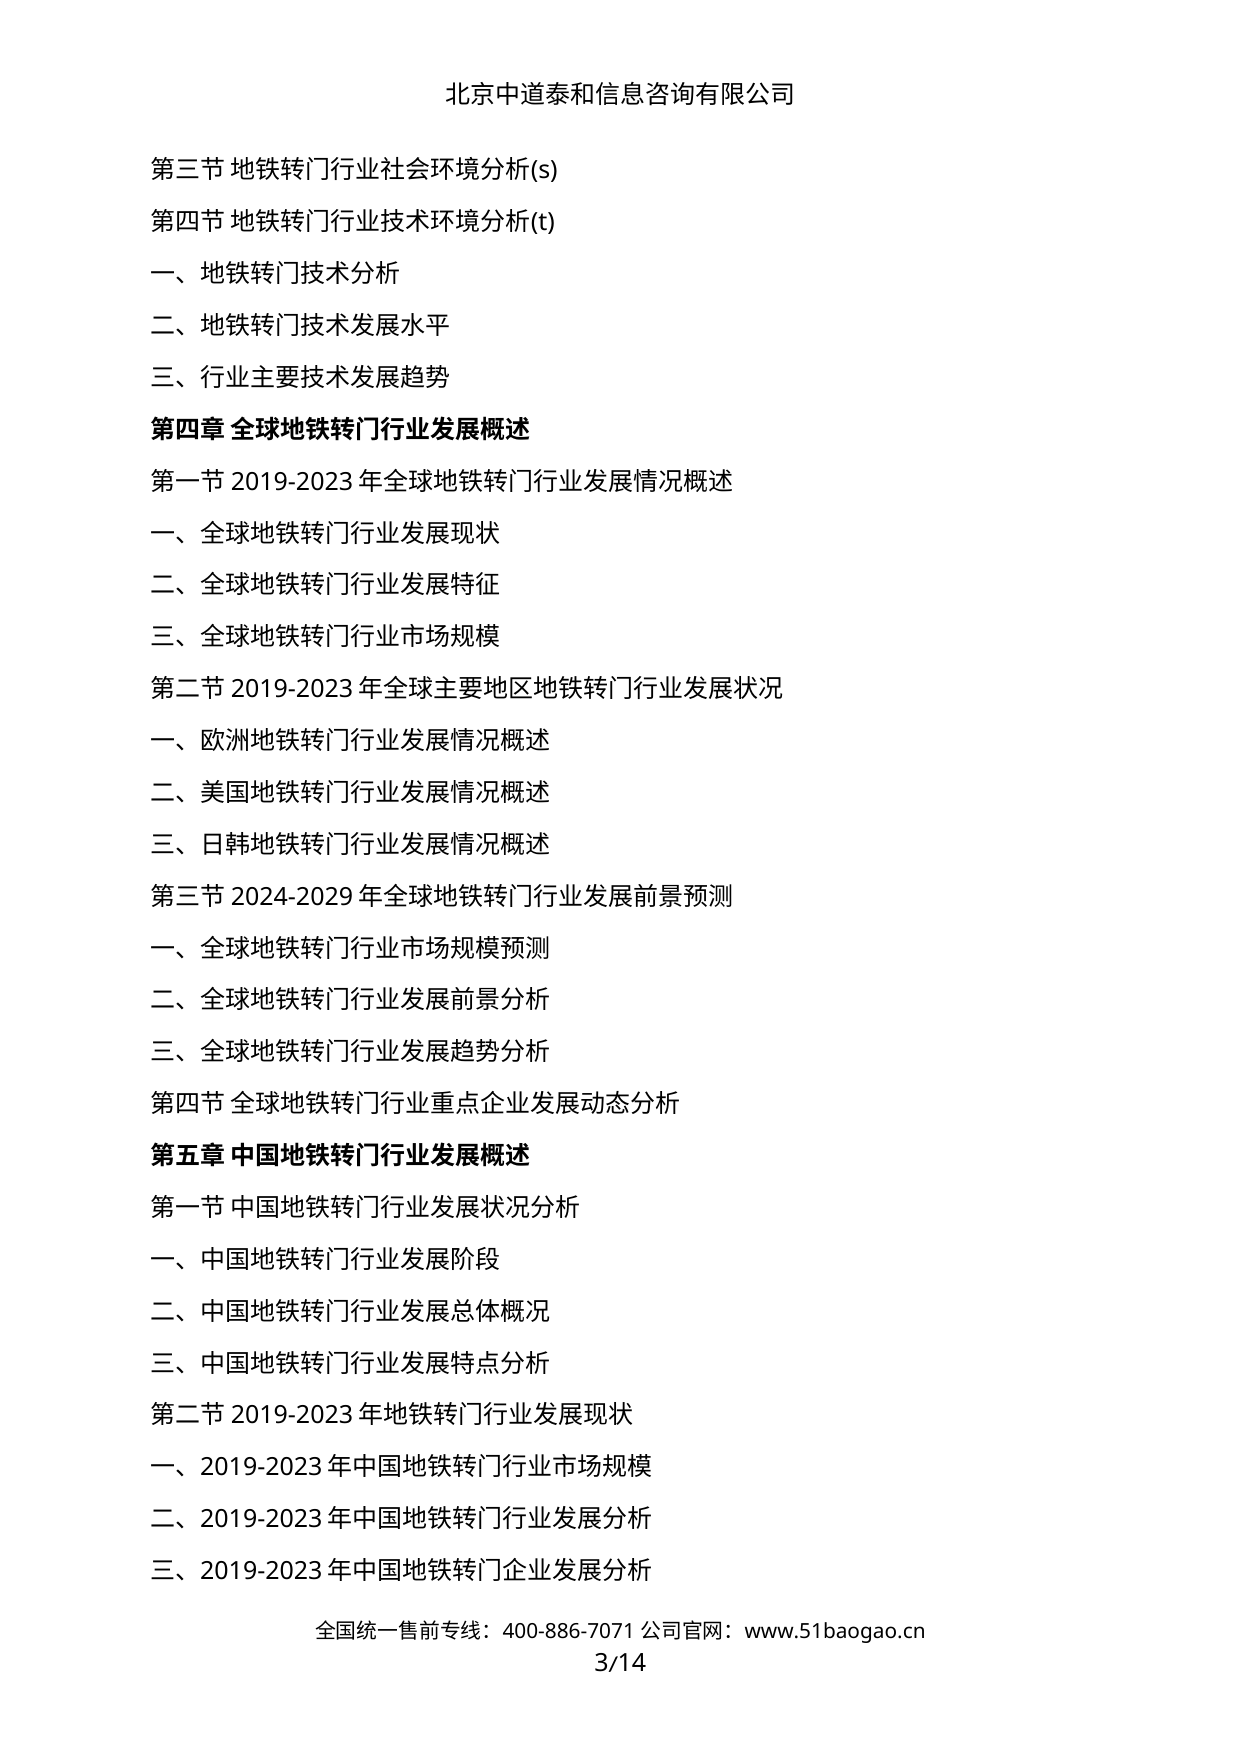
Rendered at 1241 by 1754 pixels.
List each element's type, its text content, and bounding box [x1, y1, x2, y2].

text 三、中国地铁转门行业发展特点分析 [150, 1343, 1090, 1379]
text 三、全球地铁转门行业市场规模 [150, 617, 1090, 653]
text 一、地铁转门技术分析 [150, 254, 1090, 290]
text 第二节 2019-2023年地铁转门行业发展现状 [150, 1395, 1090, 1431]
text 二、全球地铁转门行业发展前景分析 [150, 980, 1090, 1016]
text 第三节 2024-2029年全球地铁转门行业发展前景预测 [150, 876, 1090, 912]
text 第四章 全球地铁转门行业发展概述 [150, 409, 1090, 446]
text 二、全球地铁转门行业发展特征 [150, 565, 1090, 601]
text 三、全球地铁转门行业发展趋势分析 [150, 1032, 1090, 1068]
text 二、美国地铁转门行业发展情况概述 [150, 772, 1090, 809]
text 二、中国地铁转门行业发展总体概况 [150, 1291, 1090, 1327]
text 第一节 中国地铁转门行业发展状况分析 [150, 1187, 1090, 1224]
text 第五章 中国地铁转门行业发展概述 [150, 1136, 1090, 1172]
text 第四节 全球地铁转门行业重点企业发展动态分析 [150, 1084, 1090, 1120]
text 一、中国地铁转门行业发展阶段 [150, 1239, 1090, 1276]
text 二、地铁转门技术发展水平 [150, 306, 1090, 342]
text 二、2019-2023年中国地铁转门行业发展分析 [150, 1499, 1090, 1535]
text 三、日韩地铁转门行业发展情况概述 [150, 824, 1090, 861]
text 第三节 地铁转门行业社会环境分析(s) [150, 150, 1090, 186]
text 第二节 2019-2023年全球主要地区地铁转门行业发展状况 [150, 669, 1090, 705]
text 三、行业主要技术发展趋势 [150, 357, 1090, 394]
text 一、全球地铁转门行业市场规模预测 [150, 928, 1090, 964]
text 一、欧洲地铁转门行业发展情况概述 [150, 721, 1090, 757]
text 一、全球地铁转门行业发展现状 [150, 513, 1090, 549]
text 三、2019-2023年中国地铁转门企业发展分析 [150, 1551, 1090, 1587]
text 第四节 地铁转门行业技术环境分析(t) [150, 202, 1090, 238]
text 一、2019-2023年中国地铁转门行业市场规模 [150, 1447, 1090, 1483]
text 第一节 2019-2023年全球地铁转门行业发展情况概述 [150, 461, 1090, 497]
